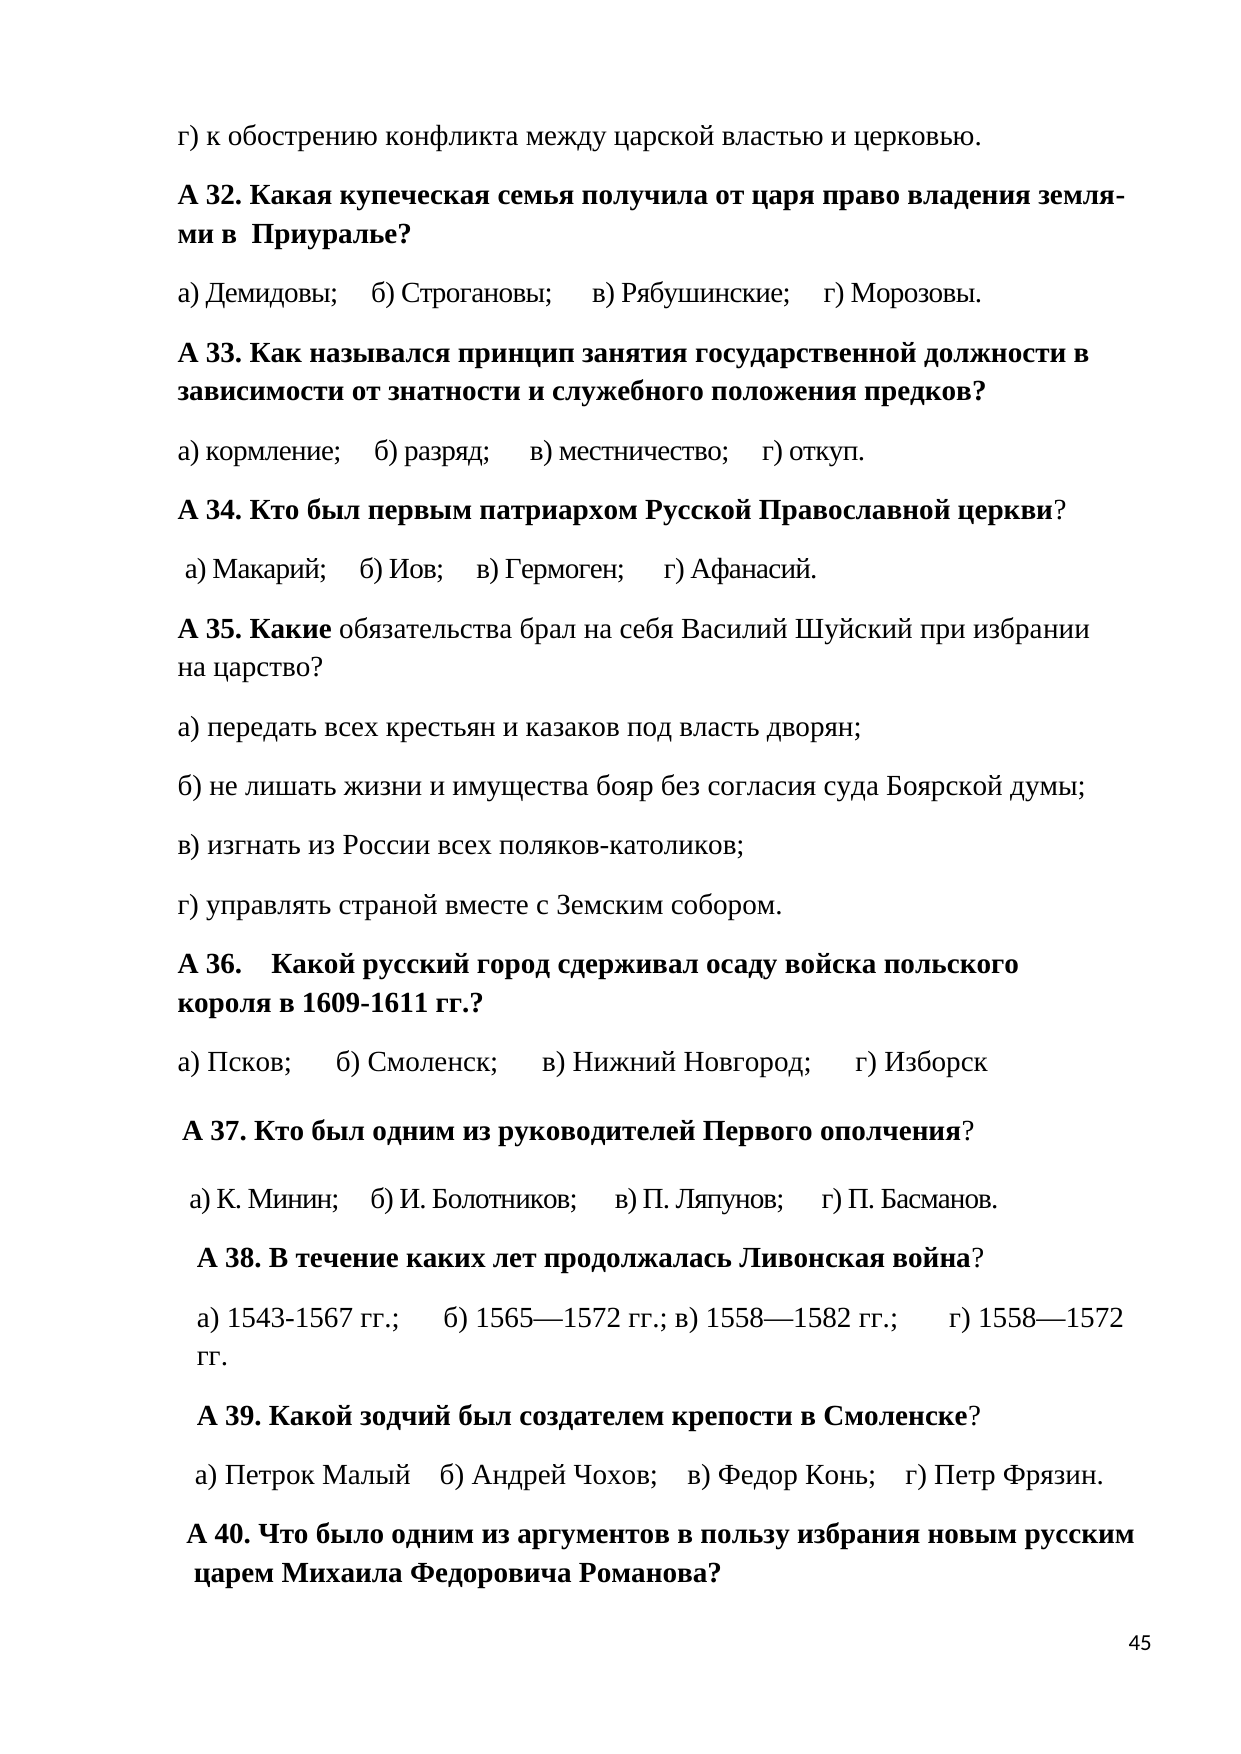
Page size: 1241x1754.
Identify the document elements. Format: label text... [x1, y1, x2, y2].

text а) Демидовы; б) Строгановы; в) Рябушинские; г) Морозовы. [177, 275, 1152, 309]
text А 40. Что было одним из аргументов в пользу избрания новым русским царем Михаила Федоровича Романова? [182, 1517, 1152, 1589]
text а) Псков; б) Смоленск; в) Нижний Новгород; г) Изборск [177, 1044, 1152, 1078]
text А 37. Кто был одним из руководителей Первого ополчения? [182, 1113, 1110, 1146]
text г) управлять страной вместе с Земским собором. [177, 887, 1152, 920]
text а) кормление; б) разряд; в) местничество; г) откуп. [177, 433, 1152, 466]
text а) передать всех крестьян и казаков под власть дворян; [177, 709, 1152, 742]
text А 32. Какая купеческая семья получила от царя право владения землями в Приуралье? [177, 177, 1152, 249]
text а) Петрок Малый б) Андрей Чохов; в) Федор Конь; г) Петр Фрязин. [194, 1457, 1152, 1491]
text А 35. Какие обязательства брал на себя Василий Шуйский при избрании на царство? [177, 611, 1113, 683]
text А 38. В течение каких лет продолжалась Ливонская война? [197, 1241, 1068, 1274]
text А 36. Какой русский город сдерживал осаду войска польского короля в 1609-1611 гг.? [177, 946, 1113, 1018]
text а) Макарий; б) Иов; в) Гермоген; г) Афанасий. [177, 551, 1113, 585]
text а) К. Минин; б) И. Болотников; в) П. Ляпунов; г) П. Басманов. [182, 1181, 1110, 1215]
text А 39. Какой зодчий был создателем крепости в Смоленске? [197, 1398, 1152, 1431]
text г) к обострению конфликта между царской властью и церковью. [177, 118, 1152, 152]
text а) 1543-1567 гг.; б) 1565—1572 гг.; в) 1558—1582 гг.; г) 1558—1572 гг. [197, 1300, 1152, 1372]
text б) не лишать жизни и имущества бояр без согласия суда Боярской думы; [177, 768, 1152, 802]
text А 34. Кто был первым патриархом Русской Православной церкви? [177, 492, 1113, 526]
text в) изгнать из России всех поляков-католиков; [177, 827, 1152, 861]
text А 33. Как назывался принцип занятия государственной должности в зависимости от знатности и служебного положения предков? [177, 335, 1152, 407]
